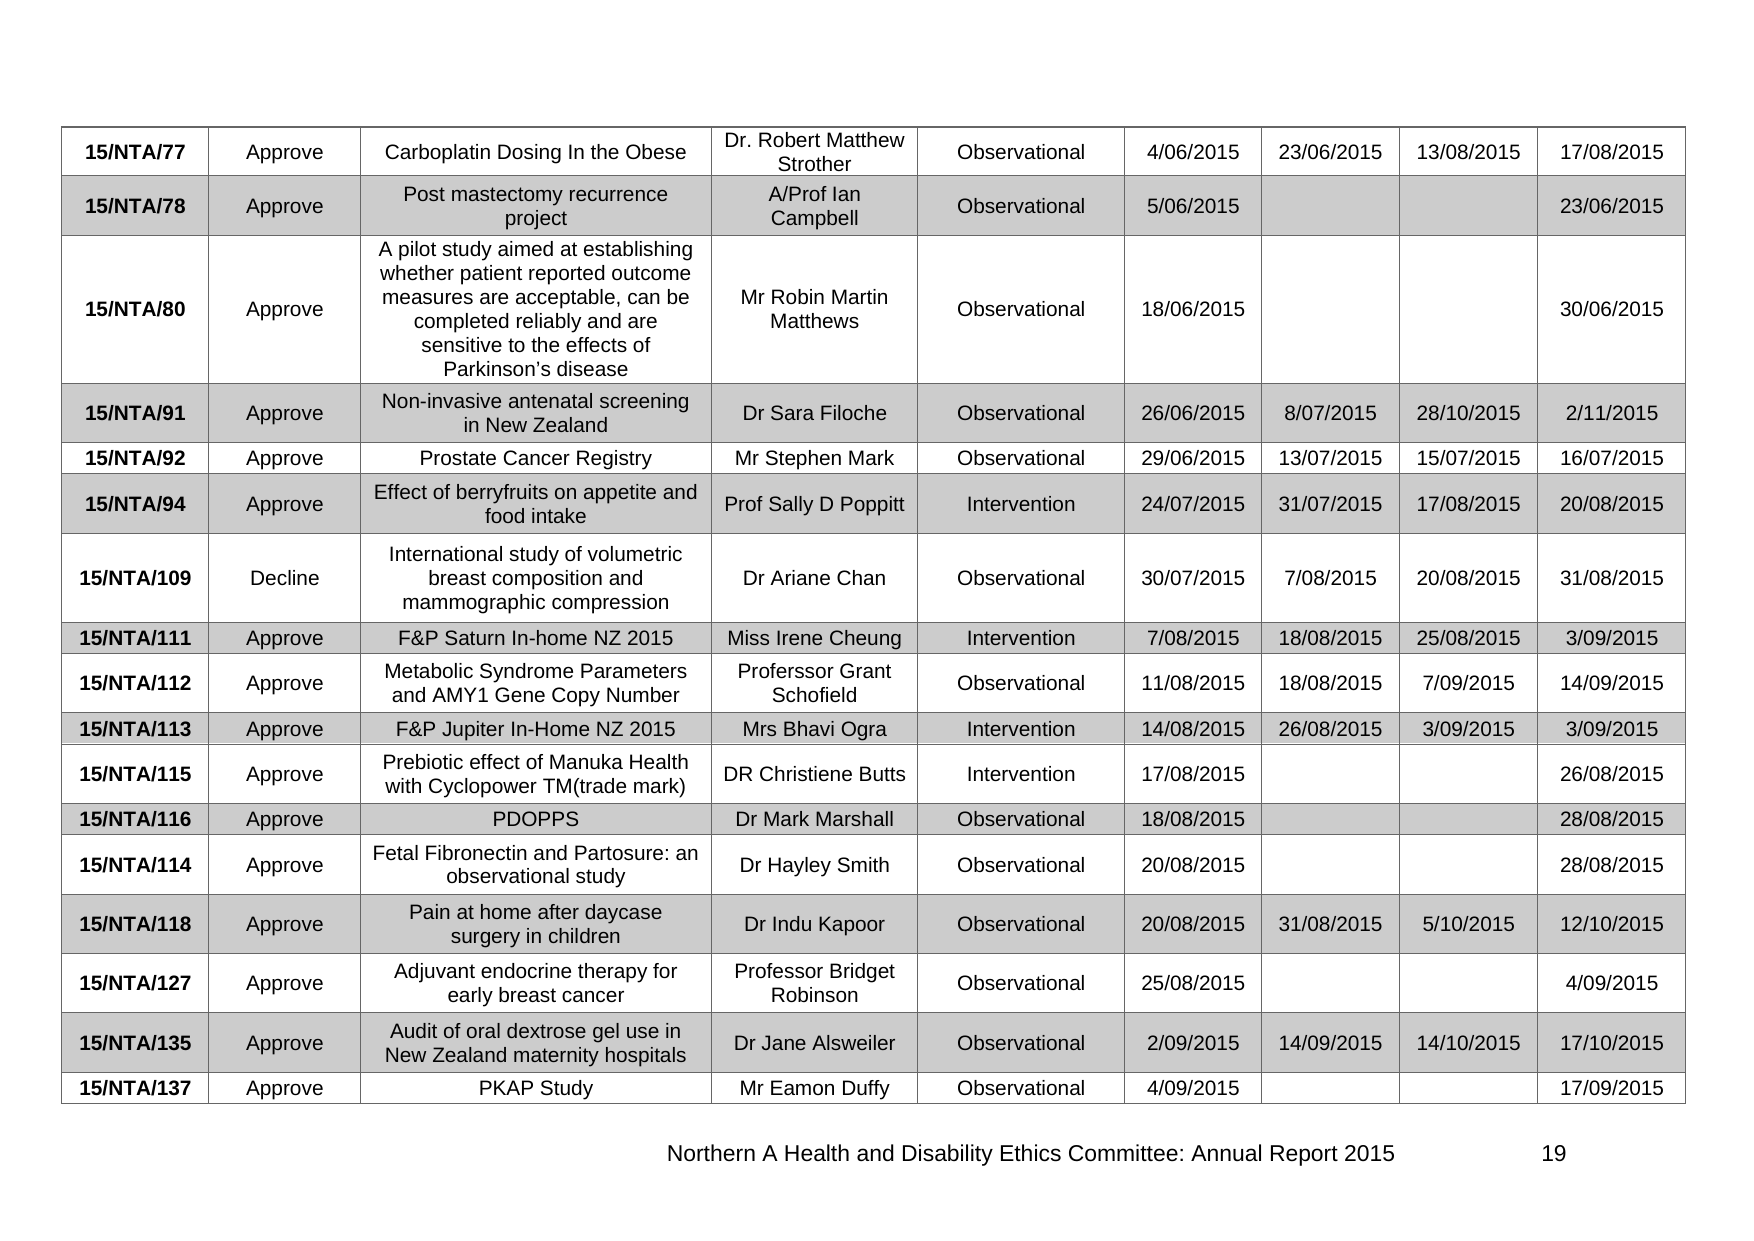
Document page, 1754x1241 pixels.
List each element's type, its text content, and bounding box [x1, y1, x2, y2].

table_cell 3/09/2015 [1538, 713, 1685, 743]
table_cell Dr Indu Kapoor [712, 895, 917, 953]
table_cell Non-invasive antenatal screening in New Zealand [361, 384, 711, 442]
table_cell [1262, 745, 1399, 803]
table_cell DR Christiene Butts [712, 745, 917, 803]
table_cell Observational [918, 895, 1124, 953]
table_cell 15/NTA/91 [62, 384, 208, 442]
table_cell 26/06/2015 [1125, 384, 1261, 442]
table_cell Mr Eamon Duffy [712, 1073, 917, 1103]
table_cell 15/NTA/111 [62, 623, 208, 653]
table_cell Carboplatin Dosing In the Obese [361, 128, 711, 175]
table_cell Approve [209, 623, 360, 653]
table_cell [1262, 835, 1399, 893]
table_cell [1400, 954, 1537, 1012]
table_cell 13/07/2015 [1262, 443, 1399, 473]
table_cell 15/NTA/135 [62, 1013, 208, 1072]
table_cell 17/10/2015 [1538, 1013, 1685, 1072]
table_cell Effect of berryfruits on appetite and food intake [361, 474, 711, 533]
table_cell 5/06/2015 [1125, 176, 1261, 235]
table_cell International study of volumetric breast composition and mammographic compression [361, 534, 711, 622]
table_cell Approve [209, 236, 360, 383]
table_cell Miss Irene Cheung [712, 623, 917, 653]
table_cell Metabolic Syndrome Parameters and AMY1 Gene Copy Number [361, 654, 711, 712]
table_cell 28/08/2015 [1538, 835, 1685, 893]
table_cell 25/08/2015 [1400, 623, 1537, 653]
table_cell Intervention [918, 623, 1124, 653]
table_cell 5/10/2015 [1400, 895, 1537, 953]
table_cell 4/09/2015 [1125, 1073, 1261, 1103]
table_cell 13/08/2015 [1400, 128, 1537, 175]
table_cell Fetal Fibronectin and Partosure: an observational study [361, 835, 711, 893]
table_cell Observational [918, 176, 1124, 235]
table_cell 3/09/2015 [1400, 713, 1537, 743]
table_cell 12/10/2015 [1538, 895, 1685, 953]
table_cell 20/08/2015 [1538, 474, 1685, 533]
table_cell Approve [209, 128, 360, 175]
table_cell Observational [918, 534, 1124, 622]
table_cell Observational [918, 384, 1124, 442]
table_cell 23/06/2015 [1262, 128, 1399, 175]
table_cell Dr Jane Alsweiler [712, 1013, 917, 1072]
table_cell Observational [918, 954, 1124, 1012]
table_cell Approve [209, 443, 360, 473]
table_cell 20/08/2015 [1400, 534, 1537, 622]
table_cell 26/08/2015 [1262, 713, 1399, 743]
table_cell Intervention [918, 745, 1124, 803]
table_cell Pain at home after daycase surgery in children [361, 895, 711, 953]
table_cell Observational [918, 804, 1124, 834]
table_cell 15/NTA/78 [62, 176, 208, 235]
table_cell 14/09/2015 [1538, 654, 1685, 712]
table_cell 15/NTA/109 [62, 534, 208, 622]
table_cell Approve [209, 804, 360, 834]
table_cell 31/08/2015 [1262, 895, 1399, 953]
table_cell Mr Stephen Mark [712, 443, 917, 473]
table_cell [1400, 236, 1537, 383]
table_cell Proferssor Grant Schofield [712, 654, 917, 712]
table_cell 18/08/2015 [1125, 804, 1261, 834]
table_cell 20/08/2015 [1125, 895, 1261, 953]
table_cell [1262, 954, 1399, 1012]
table_cell Post mastectomy recurrence project [361, 176, 711, 235]
table_cell Approve [209, 713, 360, 743]
table_cell Dr. Robert Matthew Strother [712, 128, 917, 175]
table_cell Approve [209, 474, 360, 533]
table_cell 15/NTA/118 [62, 895, 208, 953]
table_cell 15/NTA/80 [62, 236, 208, 383]
table_cell 14/08/2015 [1125, 713, 1261, 743]
table_cell Dr Mark Marshall [712, 804, 917, 834]
table_cell [1262, 176, 1399, 235]
table_cell 18/08/2015 [1262, 623, 1399, 653]
table_cell 15/NTA/113 [62, 713, 208, 743]
table_cell 29/06/2015 [1125, 443, 1261, 473]
table_cell 17/08/2015 [1538, 128, 1685, 175]
table_cell 3/09/2015 [1538, 623, 1685, 653]
table_cell Approve [209, 384, 360, 442]
table_cell A pilot study aimed at establishing whether patient reported outcome measures are acceptable, can be completed reliably and are sensitive to the effects of Parkinson’s disease [361, 236, 711, 383]
table_cell Observational [918, 443, 1124, 473]
table_cell [1400, 176, 1537, 235]
table_cell Observational [918, 654, 1124, 712]
table_cell 30/06/2015 [1538, 236, 1685, 383]
table_cell 30/07/2015 [1125, 534, 1261, 622]
table_cell 7/09/2015 [1400, 654, 1537, 712]
table_cell Approve [209, 895, 360, 953]
table_cell Approve [209, 954, 360, 1012]
table_cell 17/09/2015 [1538, 1073, 1685, 1103]
table_cell F&P Jupiter In-Home NZ 2015 [361, 713, 711, 743]
table_cell Prebiotic effect of Manuka Health with Cyclopower TM(trade mark) [361, 745, 711, 803]
table_cell 2/09/2015 [1125, 1013, 1261, 1072]
table_cell Approve [209, 176, 360, 235]
table_cell [1400, 804, 1537, 834]
table_cell 7/08/2015 [1262, 534, 1399, 622]
table_cell Observational [918, 835, 1124, 893]
table_cell 15/07/2015 [1400, 443, 1537, 473]
table_cell 23/06/2015 [1538, 176, 1685, 235]
table_cell Dr Hayley Smith [712, 835, 917, 893]
table_cell Observational [918, 236, 1124, 383]
table_cell 15/NTA/94 [62, 474, 208, 533]
table_cell Prof Sally D Poppitt [712, 474, 917, 533]
table_cell 4/06/2015 [1125, 128, 1261, 175]
table_cell 15/NTA/127 [62, 954, 208, 1012]
table_cell Approve [209, 1073, 360, 1103]
table_cell [1262, 236, 1399, 383]
table_cell 15/NTA/77 [62, 128, 208, 175]
table_cell Observational [918, 128, 1124, 175]
table_cell Approve [209, 654, 360, 712]
table_cell F&P Saturn In-home NZ 2015 [361, 623, 711, 653]
table_cell Prostate Cancer Registry [361, 443, 711, 473]
table_cell 15/NTA/112 [62, 654, 208, 712]
table_cell Audit of oral dextrose gel use in New Zealand maternity hospitals [361, 1013, 711, 1072]
table_cell PKAP Study [361, 1073, 711, 1103]
table_cell Professor Bridget Robinson [712, 954, 917, 1012]
table_cell 16/07/2015 [1538, 443, 1685, 473]
table_cell 15/NTA/115 [62, 745, 208, 803]
table_cell 8/07/2015 [1262, 384, 1399, 442]
table_cell Approve [209, 1013, 360, 1072]
table_cell 31/08/2015 [1538, 534, 1685, 622]
table_cell Decline [209, 534, 360, 622]
table_cell Approve [209, 835, 360, 893]
table_cell Intervention [918, 474, 1124, 533]
table_cell 20/08/2015 [1125, 835, 1261, 893]
table_cell Dr Ariane Chan [712, 534, 917, 622]
table_cell Adjuvant endocrine therapy for early breast cancer [361, 954, 711, 1012]
table_cell 31/07/2015 [1262, 474, 1399, 533]
table_cell 2/11/2015 [1538, 384, 1685, 442]
table_cell 18/08/2015 [1262, 654, 1399, 712]
table_cell [1262, 1073, 1399, 1103]
table_cell PDOPPS [361, 804, 711, 834]
table_cell 28/08/2015 [1538, 804, 1685, 834]
table_cell Approve [209, 745, 360, 803]
table_cell Observational [918, 1073, 1124, 1103]
table_cell A/Prof Ian Campbell [712, 176, 917, 235]
table_cell Mrs Bhavi Ogra [712, 713, 917, 743]
table_cell 24/07/2015 [1125, 474, 1261, 533]
table_cell 7/08/2015 [1125, 623, 1261, 653]
table_cell Mr Robin Martin Matthews [712, 236, 917, 383]
table_cell [1262, 804, 1399, 834]
table_cell 15/NTA/114 [62, 835, 208, 893]
table_cell 11/08/2015 [1125, 654, 1261, 712]
table_cell 14/10/2015 [1400, 1013, 1537, 1072]
table_cell [1400, 745, 1537, 803]
table_cell 28/10/2015 [1400, 384, 1537, 442]
table_cell Observational [918, 1013, 1124, 1072]
table_cell Intervention [918, 713, 1124, 743]
table_cell 25/08/2015 [1125, 954, 1261, 1012]
table_cell 15/NTA/92 [62, 443, 208, 473]
table_cell 14/09/2015 [1262, 1013, 1399, 1072]
table_cell 17/08/2015 [1125, 745, 1261, 803]
table_cell Dr Sara Filoche [712, 384, 917, 442]
table_cell [1400, 835, 1537, 893]
table_cell 4/09/2015 [1538, 954, 1685, 1012]
table_cell 17/08/2015 [1400, 474, 1537, 533]
table_cell 18/06/2015 [1125, 236, 1261, 383]
table_cell 15/NTA/116 [62, 804, 208, 834]
table_cell [1400, 1073, 1537, 1103]
table_cell 26/08/2015 [1538, 745, 1685, 803]
table_cell 15/NTA/137 [62, 1073, 208, 1103]
